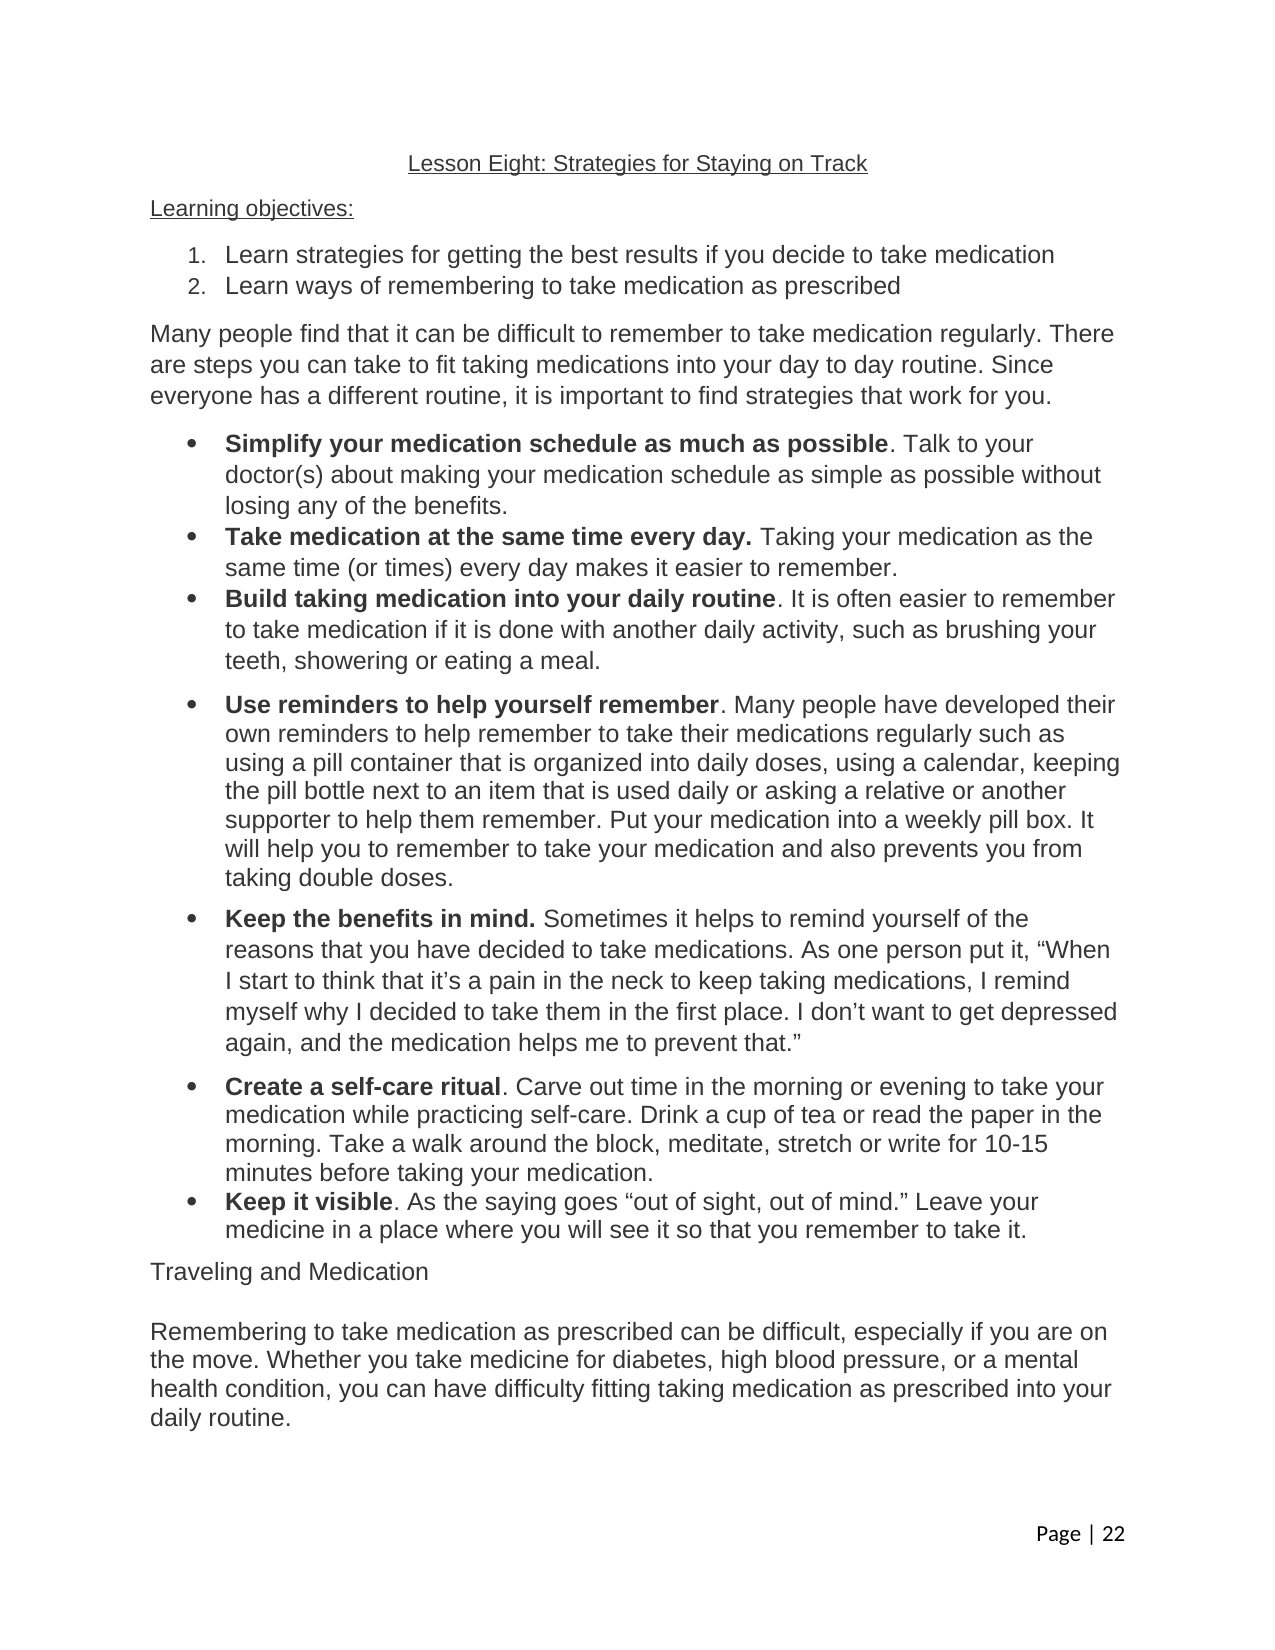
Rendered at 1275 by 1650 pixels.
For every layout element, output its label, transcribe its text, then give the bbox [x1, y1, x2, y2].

text Learning objectives: [150, 195, 1125, 221]
list Learn strategies for getting the best results if you decide to take medication [187, 240, 1125, 269]
list Keep it visible. As the saying goes “out of sight, out of mind.” Leave your medicine in a place where you will see it so that you remember to take it. [187, 1187, 1125, 1244]
list Use reminders to help yourself remember. Many people have developed their own reminders to help remember to take their medications regularly such as using a pill container that is organized into daily doses, using a calendar, keeping the pill bottle next to an item that is used daily or asking a relative or another supporter to help them remember. Put your medication into a weekly pill box. It will help you to remember to take your medication and also prevents you from taking double doses. [187, 690, 1125, 891]
text Lesson Eight: Strategies for Staying on Track [150, 150, 1125, 176]
list Learn ways of remembering to take medication as prescribed [187, 271, 1125, 300]
list Keep the benefits in mind. Sometimes it helps to remind yourself of the reasons that you have decided to take medications. As one person put it, “When I start to think that it’s a pain in the neck to keep taking medications, I remind myself why I decided to take them in the first place. I don’t want to get depressed again, and the medication helps me to prevent that.” [187, 904, 1125, 1057]
text Traveling and Medication [150, 1257, 1125, 1286]
text Remembering to take medication as prescribed can be difficult, especially if you are on the move. Whether you take medicine for diabetes, high blood pressure, or a mental health condition, you can have difficulty fitting taking medication as prescribed into your daily routine. [150, 1317, 1125, 1432]
text Many people find that it can be difficult to remember to take medication regularly. There are steps you can take to fit taking medications into your day to day routine. Since everyone has a different routine, it is important to find strategies that work for you. [150, 319, 1125, 410]
list Simplify your medication schedule as much as possible. Talk to your doctor(s) about making your medication schedule as simple as possible without losing any of the benefits. [187, 429, 1125, 520]
list Build taking medication into your daily routine. It is often easier to remember to take medication if it is done with another daily activity, such as brushing your teeth, showering or eating a meal. [187, 584, 1125, 675]
list Take medication at the same time every day. Taking your medication as the same time (or times) every day makes it easier to remember. [187, 522, 1125, 582]
list Create a self-care ritual. Carve out time in the morning or evening to take your medication while practicing self-care. Drink a cup of tea or read the paper in the morning. Take a walk around the block, meditate, stretch or write for 10-15 minutes before taking your medication. [187, 1072, 1125, 1187]
